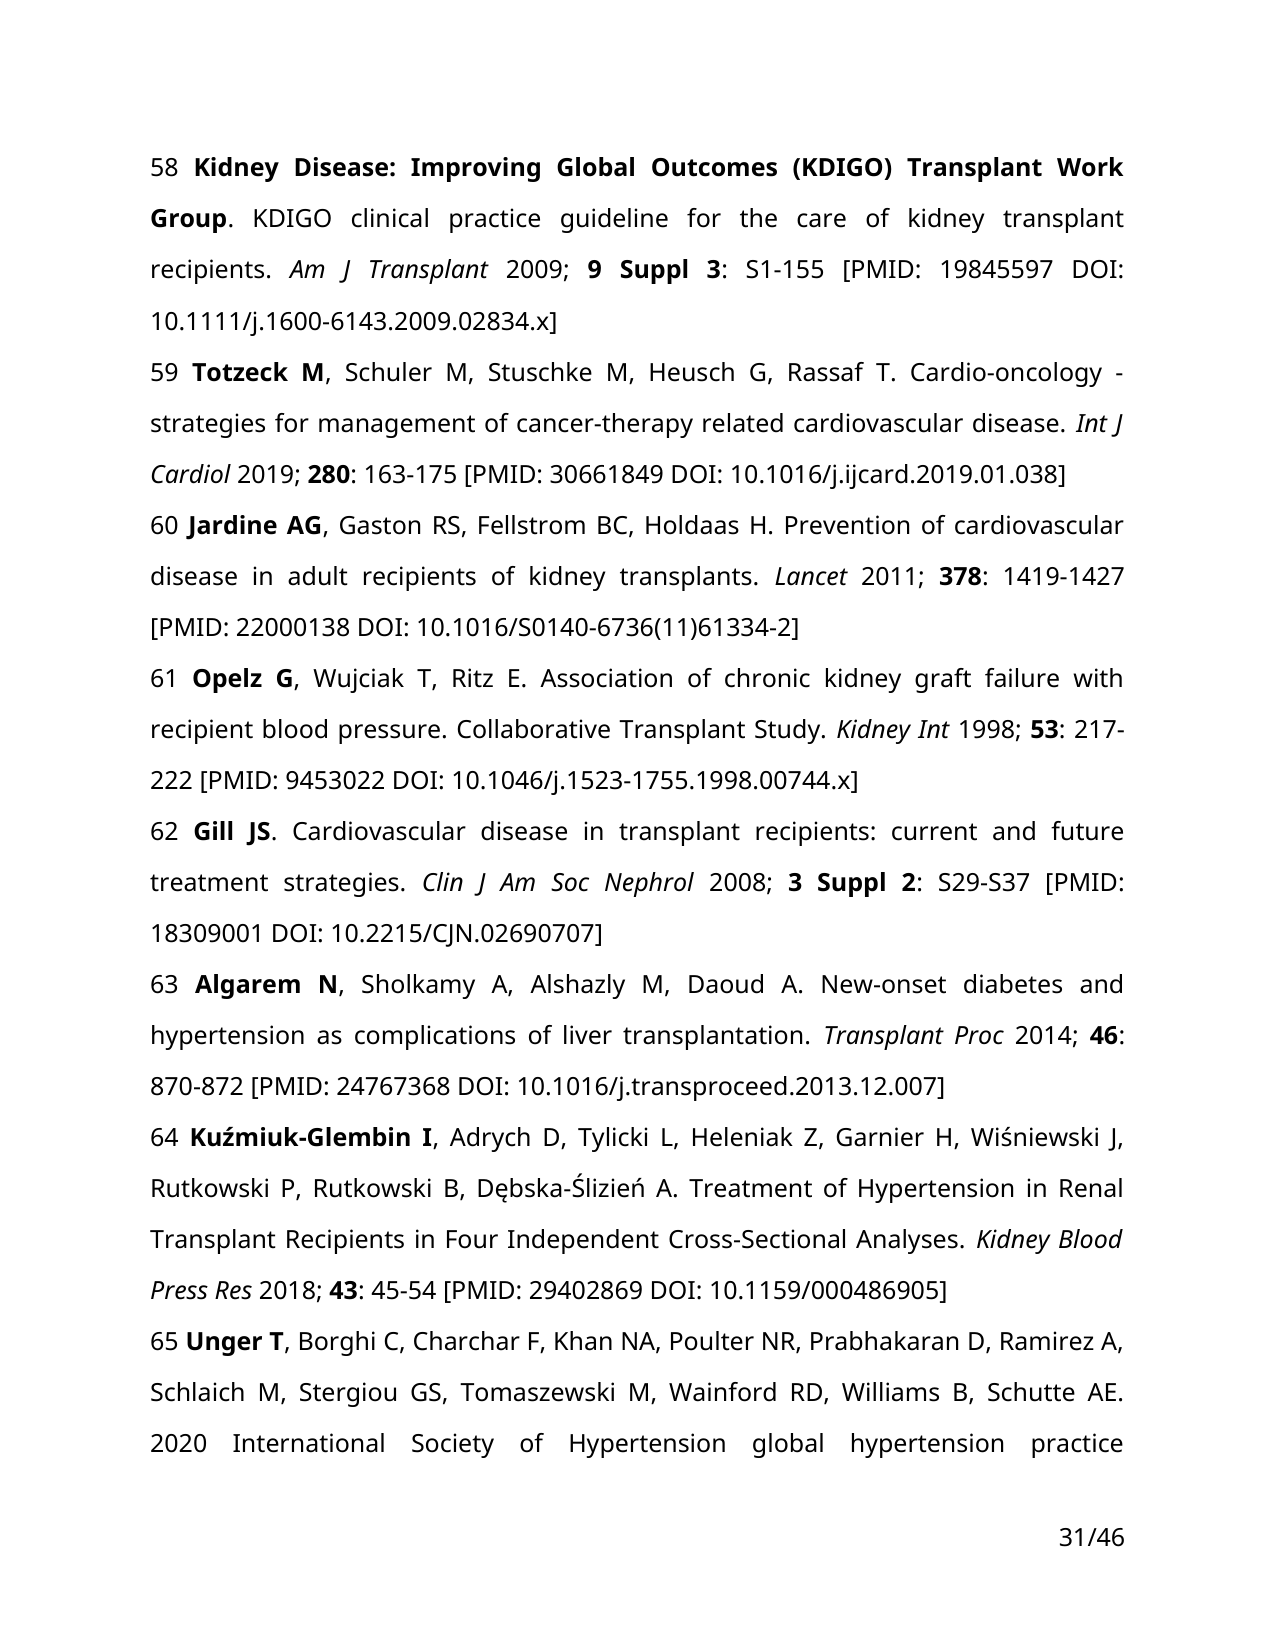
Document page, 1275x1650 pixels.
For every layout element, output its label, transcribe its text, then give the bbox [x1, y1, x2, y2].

text 61 Opelz G, Wujciak T, Ritz E. Association of chronic kidney graft failure with recipient blood pressure. Collaborative Transplant Study. Kidney Int 1998; 53: 217-222 [PMID: 9453022 DOI: 10.1046/j.1523-1755.1998.00744.x] [150, 660, 1125, 797]
text 64 Kuźmiuk-Glembin I, Adrych D, Tylicki L, Heleniak Z, Garnier H, Wiśniewski J, Rutkowski P, Rutkowski B, Dębska-Ślizień A. Treatment of Hypertension in Renal Transplant Recipients in Four Independent Cross-Sectional Analyses. Kidney Blood Press Res 2018; 43: 45-54 [PMID: 29402869 DOI: 10.1159/000486905] [150, 1120, 1125, 1307]
text 58 Kidney Disease: Improving Global Outcomes (KDIGO) Transplant Work Group. KDIGO clinical practice guideline for the care of kidney transplant recipients. Am J Transplant 2009; 9 Suppl 3: S1-155 [PMID: 19845597 DOI: 10.1111/j.1600-6143.2009.02834.x] [150, 150, 1125, 337]
text 60 Jardine AG, Gaston RS, Fellstrom BC, Holdaas H. Prevention of cardiovascular disease in adult recipients of kidney transplants. Lancet 2011; 378: 1419-1427 [PMID: 22000138 DOI: 10.1016/S0140-6736(11)61334-2] [150, 507, 1125, 643]
text 63 Algarem N, Sholkamy A, Alshazly M, Daoud A. New-onset diabetes and hypertension as complications of liver transplantation. Transplant Proc 2014; 46: 870-872 [PMID: 24767368 DOI: 10.1016/j.transproceed.2013.12.007] [150, 967, 1125, 1103]
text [150, 1324, 1125, 1460]
text 59 Totzeck M, Schuler M, Stuschke M, Heusch G, Rassaf T. Cardio-oncology - strategies for management of cancer-therapy related cardiovascular disease. Int J Cardiol 2019; 280: 163-175 [PMID: 30661849 DOI: 10.1016/j.ijcard.2019.01.038] [150, 354, 1125, 490]
text 62 Gill JS. Cardiovascular disease in transplant recipients: current and future treatment strategies. Clin J Am Soc Nephrol 2008; 3 Suppl 2: S29-S37 [PMID: 18309001 DOI: 10.2215/CJN.02690707] [150, 813, 1125, 950]
